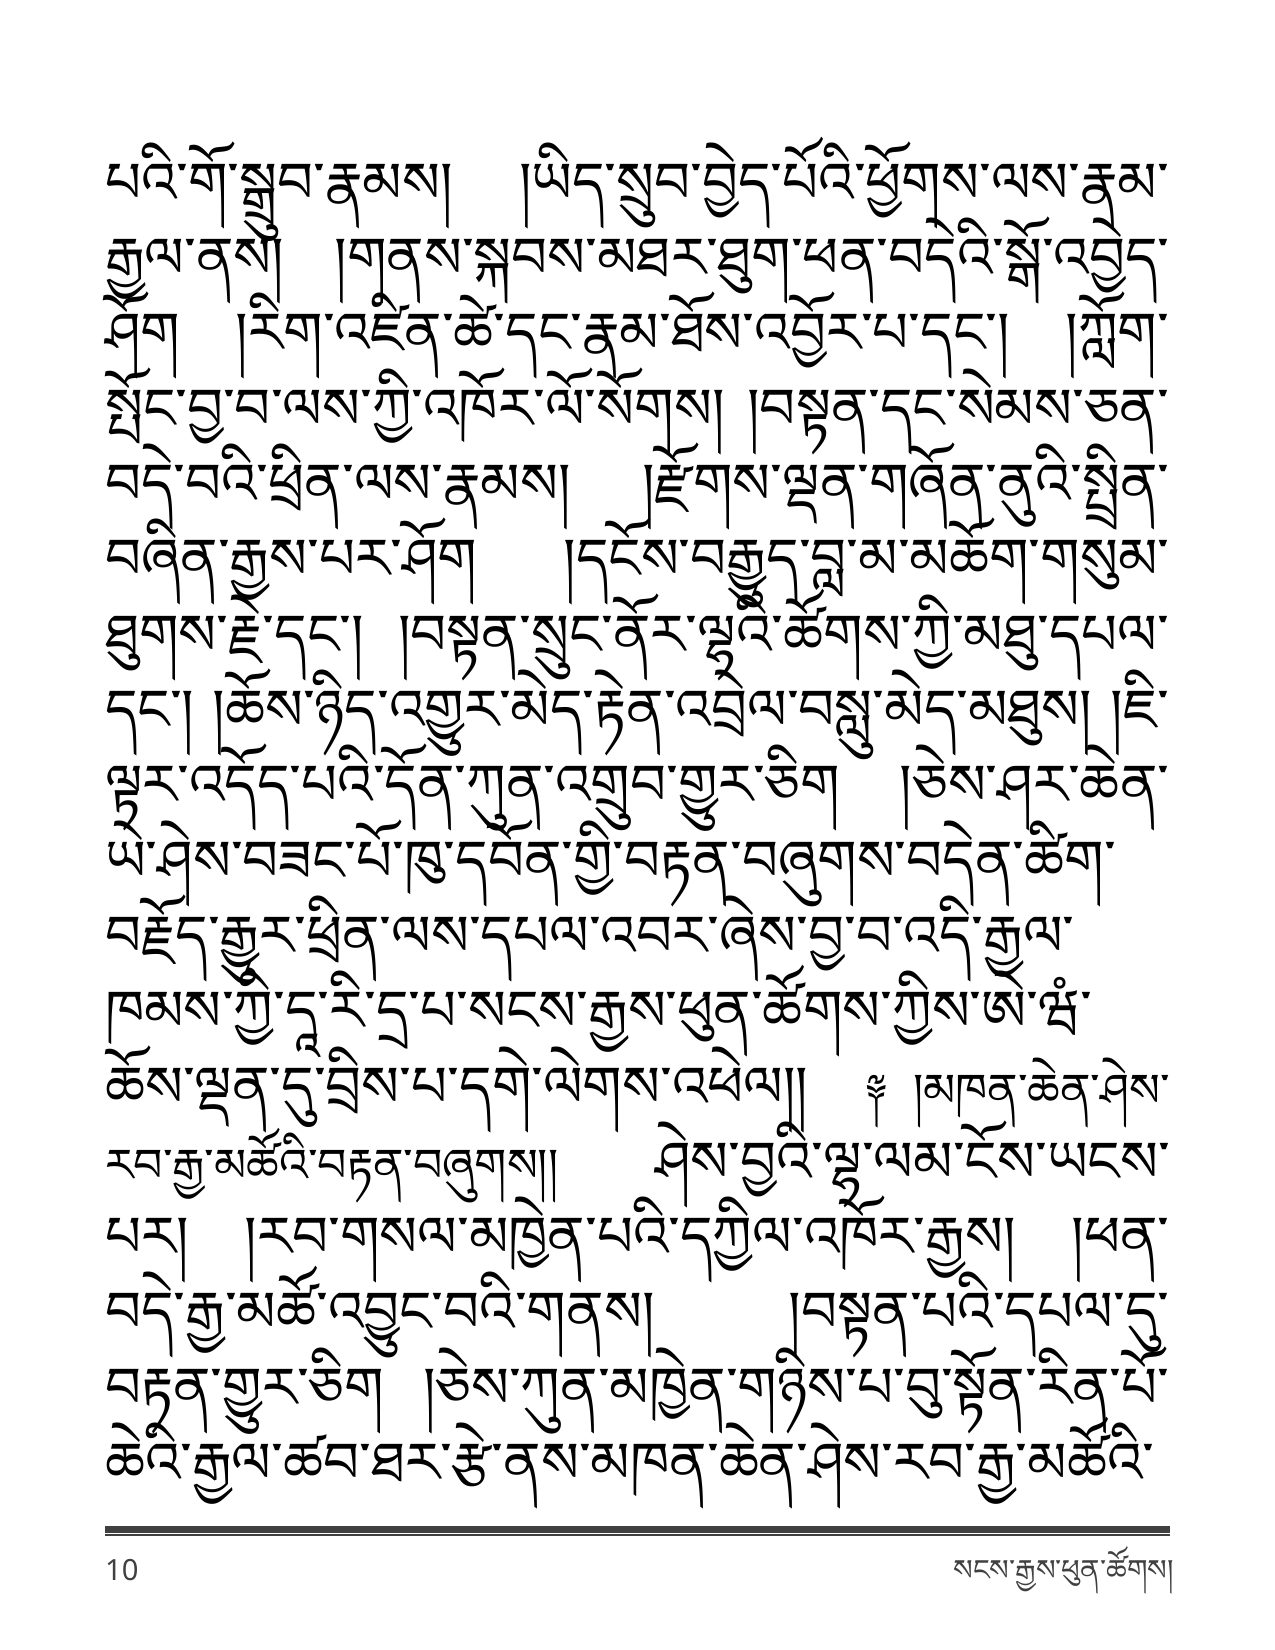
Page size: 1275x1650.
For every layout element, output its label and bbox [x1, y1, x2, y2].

text [105, 150, 1170, 1496]
